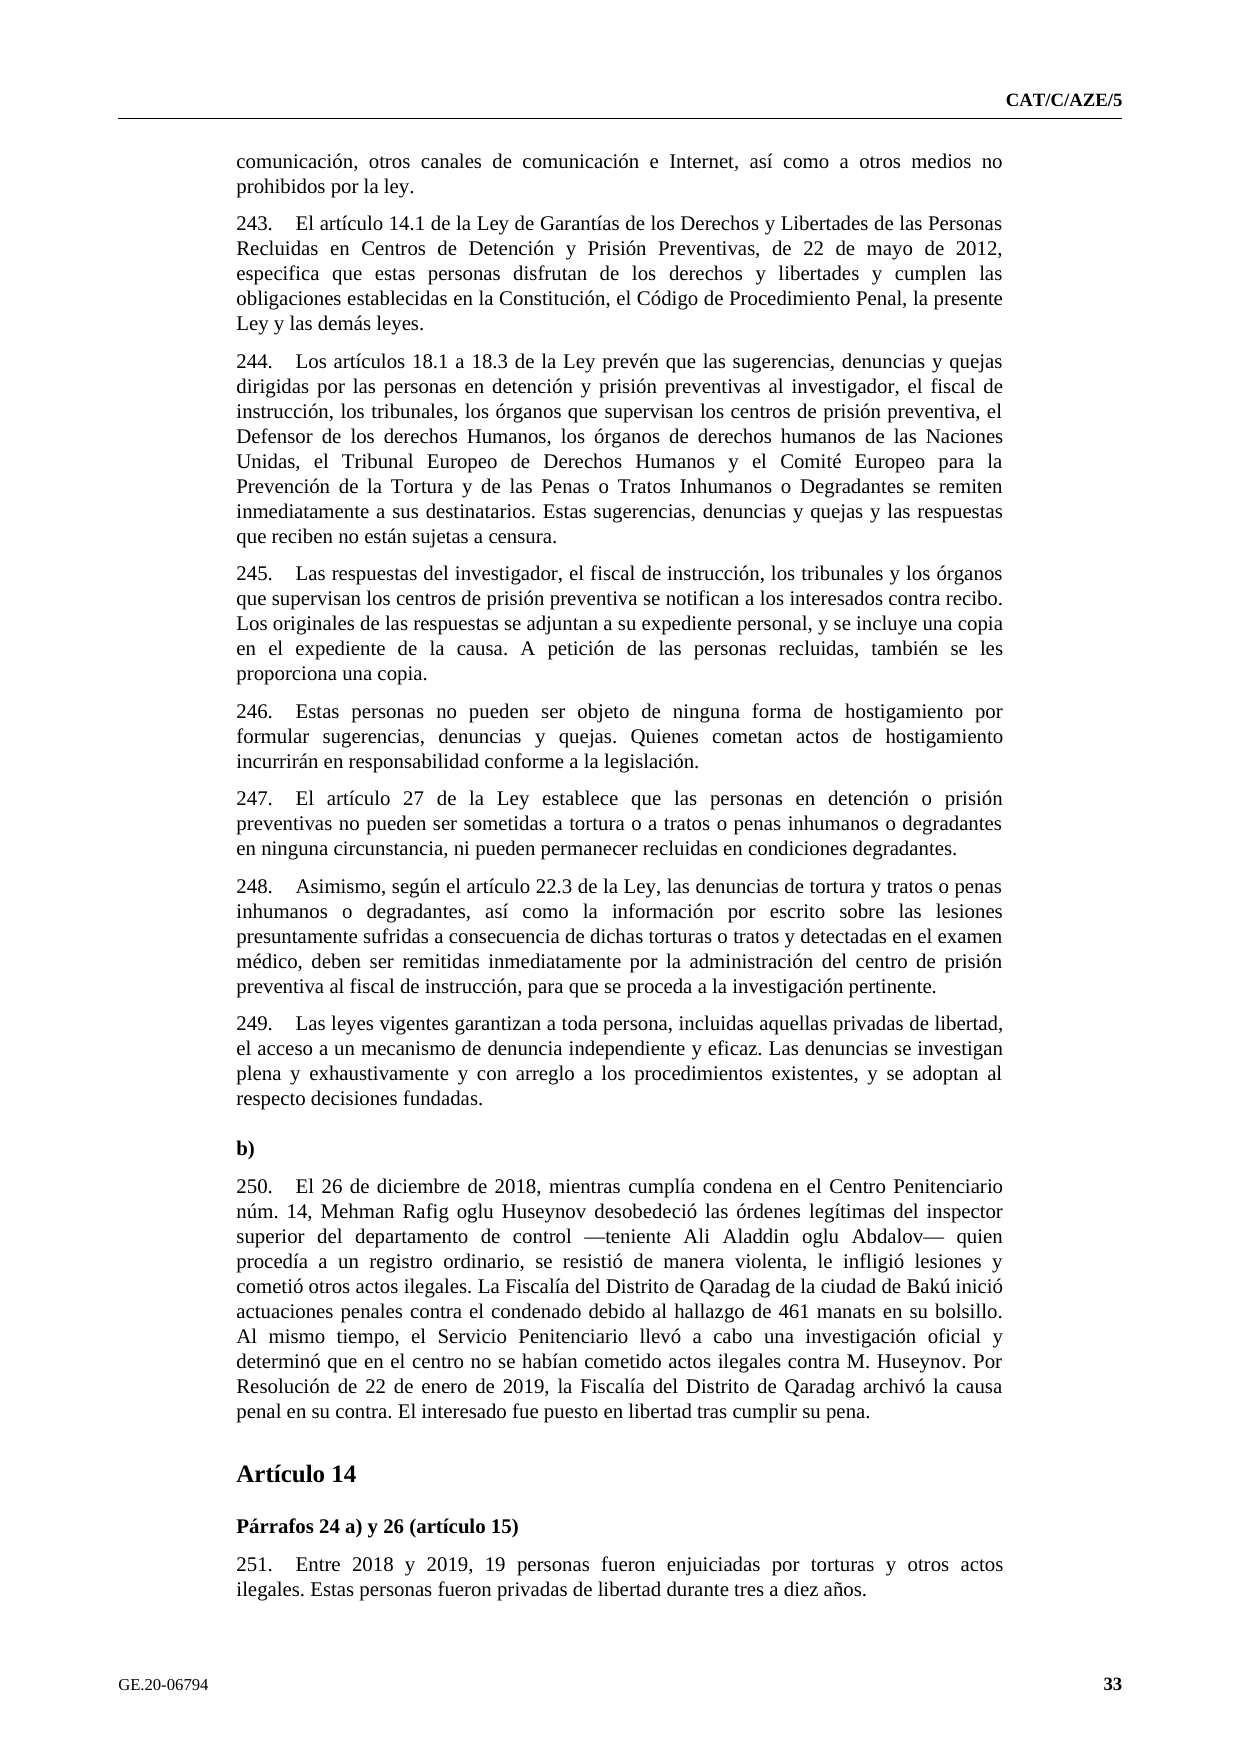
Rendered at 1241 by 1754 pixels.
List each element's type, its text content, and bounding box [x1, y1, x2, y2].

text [236, 148, 1004, 198]
text 244. Los artículos 18.1 a 18.3 de la Ley prevén que las sugerencias, denuncias y quejas dirigidas por las personas en detención y prisión preventivas al investigador, el fiscal de instrucción, los tribunales, los órganos que supervisan los centros de prisión preventiva, el Defensor de los derechos Humanos, los órganos de derechos humanos de las Naciones Unidas, el Tribunal Europeo de Derechos Humanos y el Comité Europeo para la Prevención de la Tortura y de las Penas o Tratos Inhumanos o Degradantes se remiten inmediatamente a sus destinatarios. Estas sugerencias, denuncias y quejas y las respuestas que reciben no están sujetas a censura. [236, 348, 1004, 548]
text 247. El artículo 27 de la Ley establece que las personas en detención o prisión preventivas no pueden ser sometidas a tortura o a tratos o penas inhumanos o degradantes en ninguna circunstancia, ni pueden permanecer recluidas en condiciones degradantes. [236, 785, 1004, 860]
text 250. El 26 de diciembre de 2018, mientras cumplía condena en el Centro Penitenciario núm. 14, Mehman Rafig oglu Huseynov desobedeció las órdenes legítimas del inspector superior del departamento de control —teniente Ali Aladdin oglu Abdalov— quien procedía a un registro ordinario, se resistió de manera violenta, le infligió lesiones y cometió otros actos ilegales. La Fiscalía del Distrito de Qaradag de la ciudad de Bakú inició actuaciones penales contra el condenado debido al hallazgo de 461 manats en su bolsillo. Al mismo tiempo, el Servicio Penitenciario llevó a cabo una investigación oficial y determinó que en el centro no se habían cometido actos ilegales contra M. Huseynov. Por Resolución de 22 de enero de 2019, la Fiscalía del Distrito de Qaradag archivó la causa penal en su contra. El interesado fue puesto en libertad tras cumplir su pena. [236, 1173, 1004, 1423]
text 246. Estas personas no pueden ser objeto de ninguna forma de hostigamiento por formular sugerencias, denuncias y quejas. Quienes cometan actos de hostigamiento incurrirán en responsabilidad conforme a la legislación. [236, 698, 1004, 773]
text 243. El artículo 14.1 de la Ley de Garantías de los Derechos y Libertades de las Personas Recluidas en Centros de Detención y Prisión Preventivas, de 22 de mayo de 2012, especifica que estas personas disfrutan de los derechos y libertades y cumplen las obligaciones establecidas en la Constitución, el Código de Procedimiento Penal, la presente Ley y las demás leyes. [236, 210, 1004, 335]
text 248. Asimismo, según el artículo 22.3 de la Ley, las denuncias de tortura y tratos o penas inhumanos o degradantes, así como la información por escrito sobre las lesiones presuntamente sufridas a consecuencia de dichas torturas o tratos y detectadas en el examen médico, deben ser remitidas inmediatamente por la administración del centro de prisión preventiva al fiscal de instrucción, para que se proceda a la investigación pertinente. [236, 873, 1004, 998]
text 251. Entre 2018 y 2019, 19 personas fueron enjuiciadas por torturas y otros actos ilegales. Estas personas fueron privadas de libertad durante tres a diez años. [236, 1551, 1004, 1601]
text Artículo 14 [118, 1460, 1004, 1488]
text 245. Las respuestas del investigador, el fiscal de instrucción, los tribunales y los órganos que supervisan los centros de prisión preventiva se notifican a los interesados contra recibo. Los originales de las respuestas se adjuntan a su expediente personal, y se incluye una copia en el expediente de la causa. A petición de las personas recluidas, también se les proporciona una copia. [236, 560, 1004, 685]
text 249. Las leyes vigentes garantizan a toda persona, incluidas aquellas privadas de libertad, el acceso a un mecanismo de denuncia independiente y eficaz. Las denuncias se investigan plena y exhaustivamente y con arreglo a los procedimientos existentes, y se adoptan al respecto decisiones fundadas. [236, 1010, 1004, 1110]
text Párrafos 24 a) y 26 (artículo 15) [118, 1513, 1004, 1538]
text b) [118, 1135, 1004, 1160]
